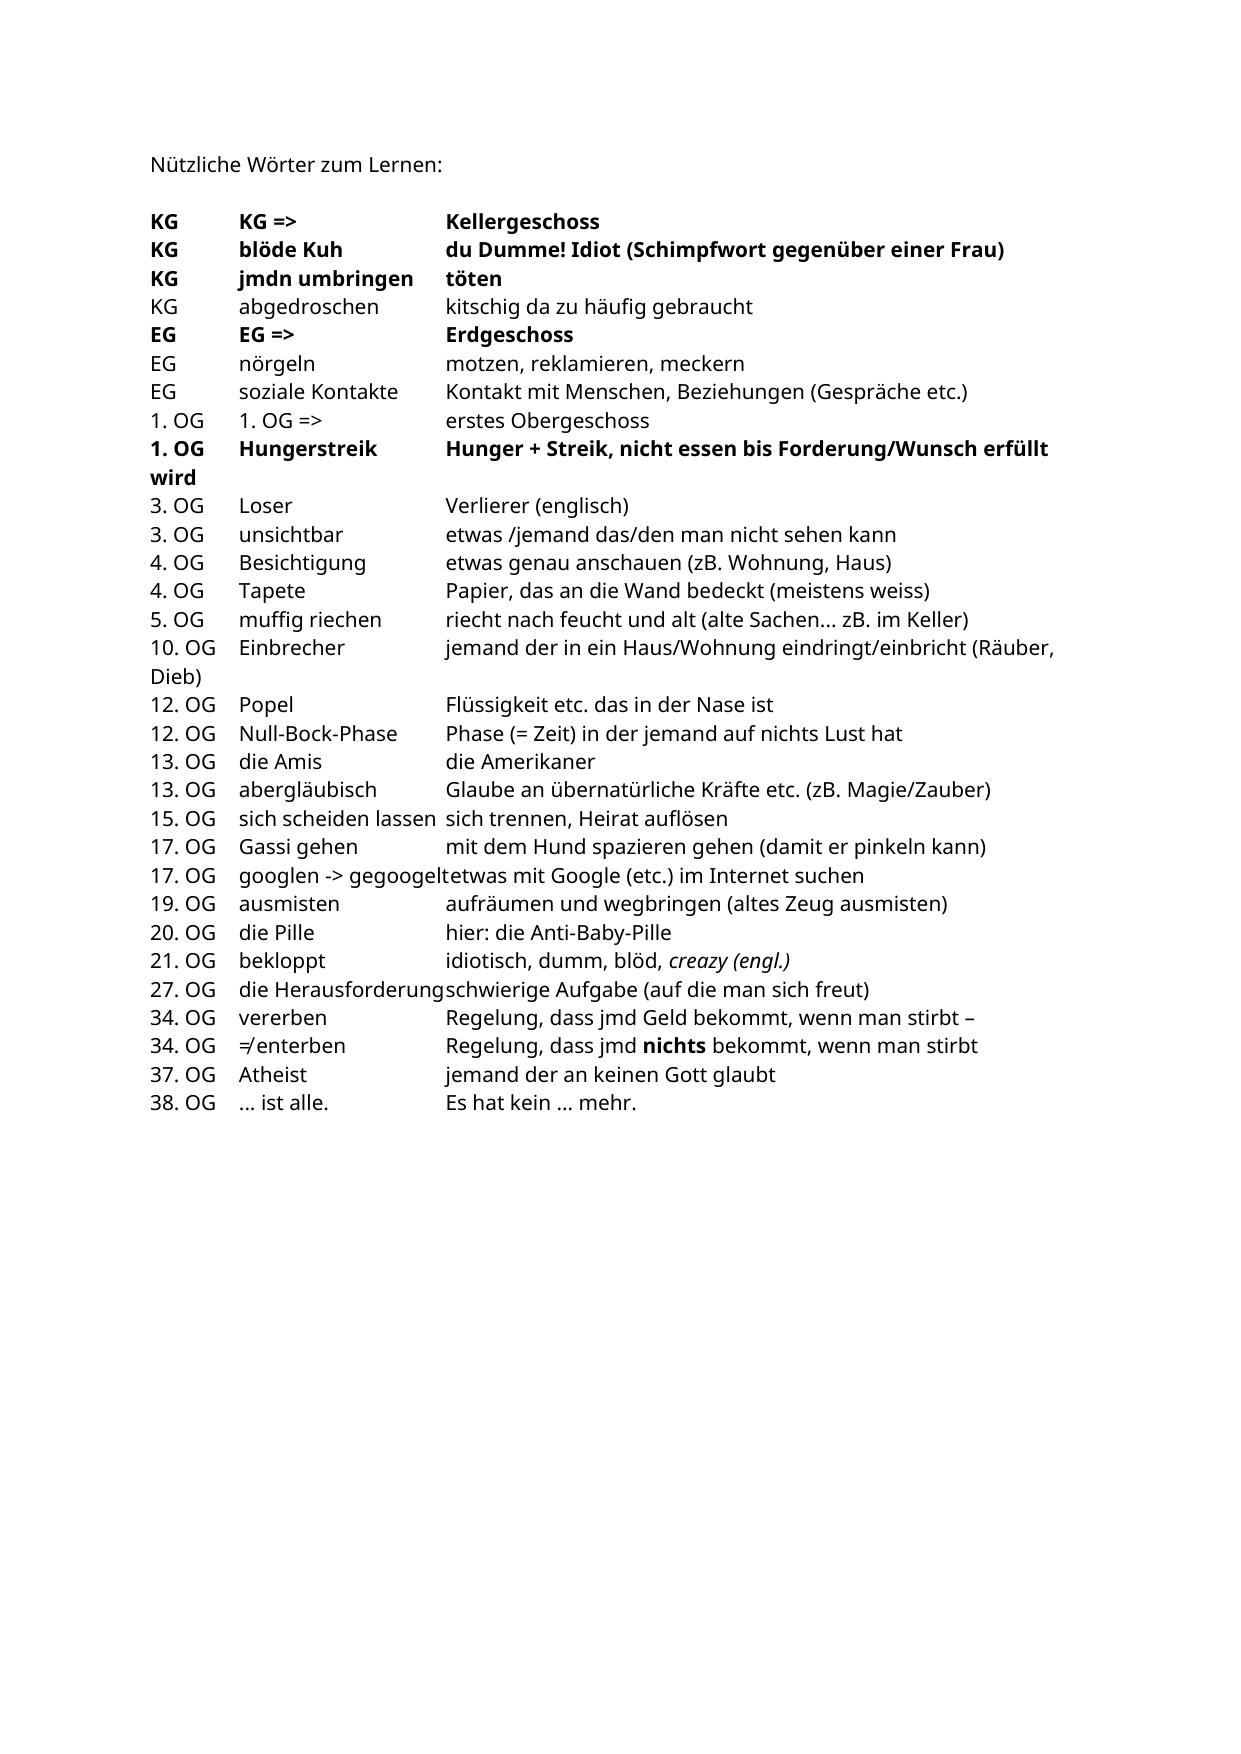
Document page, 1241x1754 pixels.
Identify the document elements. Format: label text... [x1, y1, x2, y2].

text KG jmdn umbringen töten [150, 264, 1090, 292]
text EG EG => Erdgeschoss [150, 321, 1090, 349]
text 4. OG Besichtigung etwas genau anschauen (zB. Wohnung, Haus) [150, 548, 1090, 577]
text 1. OG 1. OG => erstes Obergeschoss [150, 406, 1090, 434]
text 12. OG Popel Flüssigkeit etc. das in der Nase ist [150, 690, 1090, 719]
text 13. OG die Amis die Amerikaner [150, 747, 1090, 776]
text 1. OG Hungerstreik Hunger + Streik, nicht essen bis Forderung/Wunsch erfüllt wird [150, 434, 1090, 491]
text 10. OG Einbrecher jemand der in ein Haus/Wohnung eindringt/einbricht (Räuber, Dieb) [150, 633, 1090, 690]
text 4. OG Tapete Papier, das an die Wand bedeckt (meistens weiss) [150, 577, 1090, 605]
text 38. OG ... ist alle. Es hat kein ... mehr. [150, 1088, 1090, 1117]
text 27. OG die Herausforderung schwierige Aufgabe (auf die man sich freut) [150, 975, 1090, 1003]
text 17. OG googlen -> gegoogelt etwas mit Google (etc.) im Internet suchen [150, 861, 1090, 889]
text 21. OG bekloppt idiotisch, dumm, blöd, creazy (engl.) [150, 946, 1090, 975]
text 17. OG Gassi gehen mit dem Hund spazieren gehen (damit er pinkeln kann) [150, 832, 1090, 861]
text 15. OG sich scheiden lassen sich trennen, Heirat auflösen [150, 804, 1090, 832]
text 37. OG Atheist jemand der an keinen Gott glaubt [150, 1060, 1090, 1088]
text 5. OG muffig riechen riecht nach feucht und alt (alte Sachen... zB. im Keller) [150, 605, 1090, 633]
text EG soziale Kontakte Kontakt mit Menschen, Beziehungen (Gespräche etc.) [150, 377, 1090, 406]
text Nützliche Wörter zum Lernen: [150, 150, 1090, 178]
text 34. OG vererben Regelung, dass jmd Geld bekommt, wenn man stirbt – [150, 1003, 1090, 1032]
text 19. OG ausmisten aufräumen und wegbringen (altes Zeug ausmisten) [150, 889, 1090, 918]
text 20. OG die Pille hier: die Anti-Baby-Pille [150, 918, 1090, 946]
text EG nörgeln motzen, reklamieren, meckern [150, 349, 1090, 377]
text 3. OG Loser Verlierer (englisch) [150, 491, 1090, 520]
text 3. OG unsichtbar etwas /jemand das/den man nicht sehen kann [150, 520, 1090, 548]
text 34. OG ≠ enterben Regelung, dass jmd nichts bekommt, wenn man stirbt [150, 1032, 1090, 1060]
text KG abgedroschen kitschig da zu häufig gebraucht [150, 292, 1090, 321]
text 12. OG Null-Bock-Phase Phase (= Zeit) in der jemand auf nichts Lust hat [150, 719, 1090, 747]
text KG KG => Kellergeschoss [150, 207, 1090, 235]
text 13. OG abergläubisch Glaube an übernatürliche Kräfte etc. (zB. Magie/Zauber) [150, 776, 1090, 804]
text KG blöde Kuh du Dumme! Idiot (Schimpfwort gegenüber einer Frau) [150, 235, 1090, 264]
